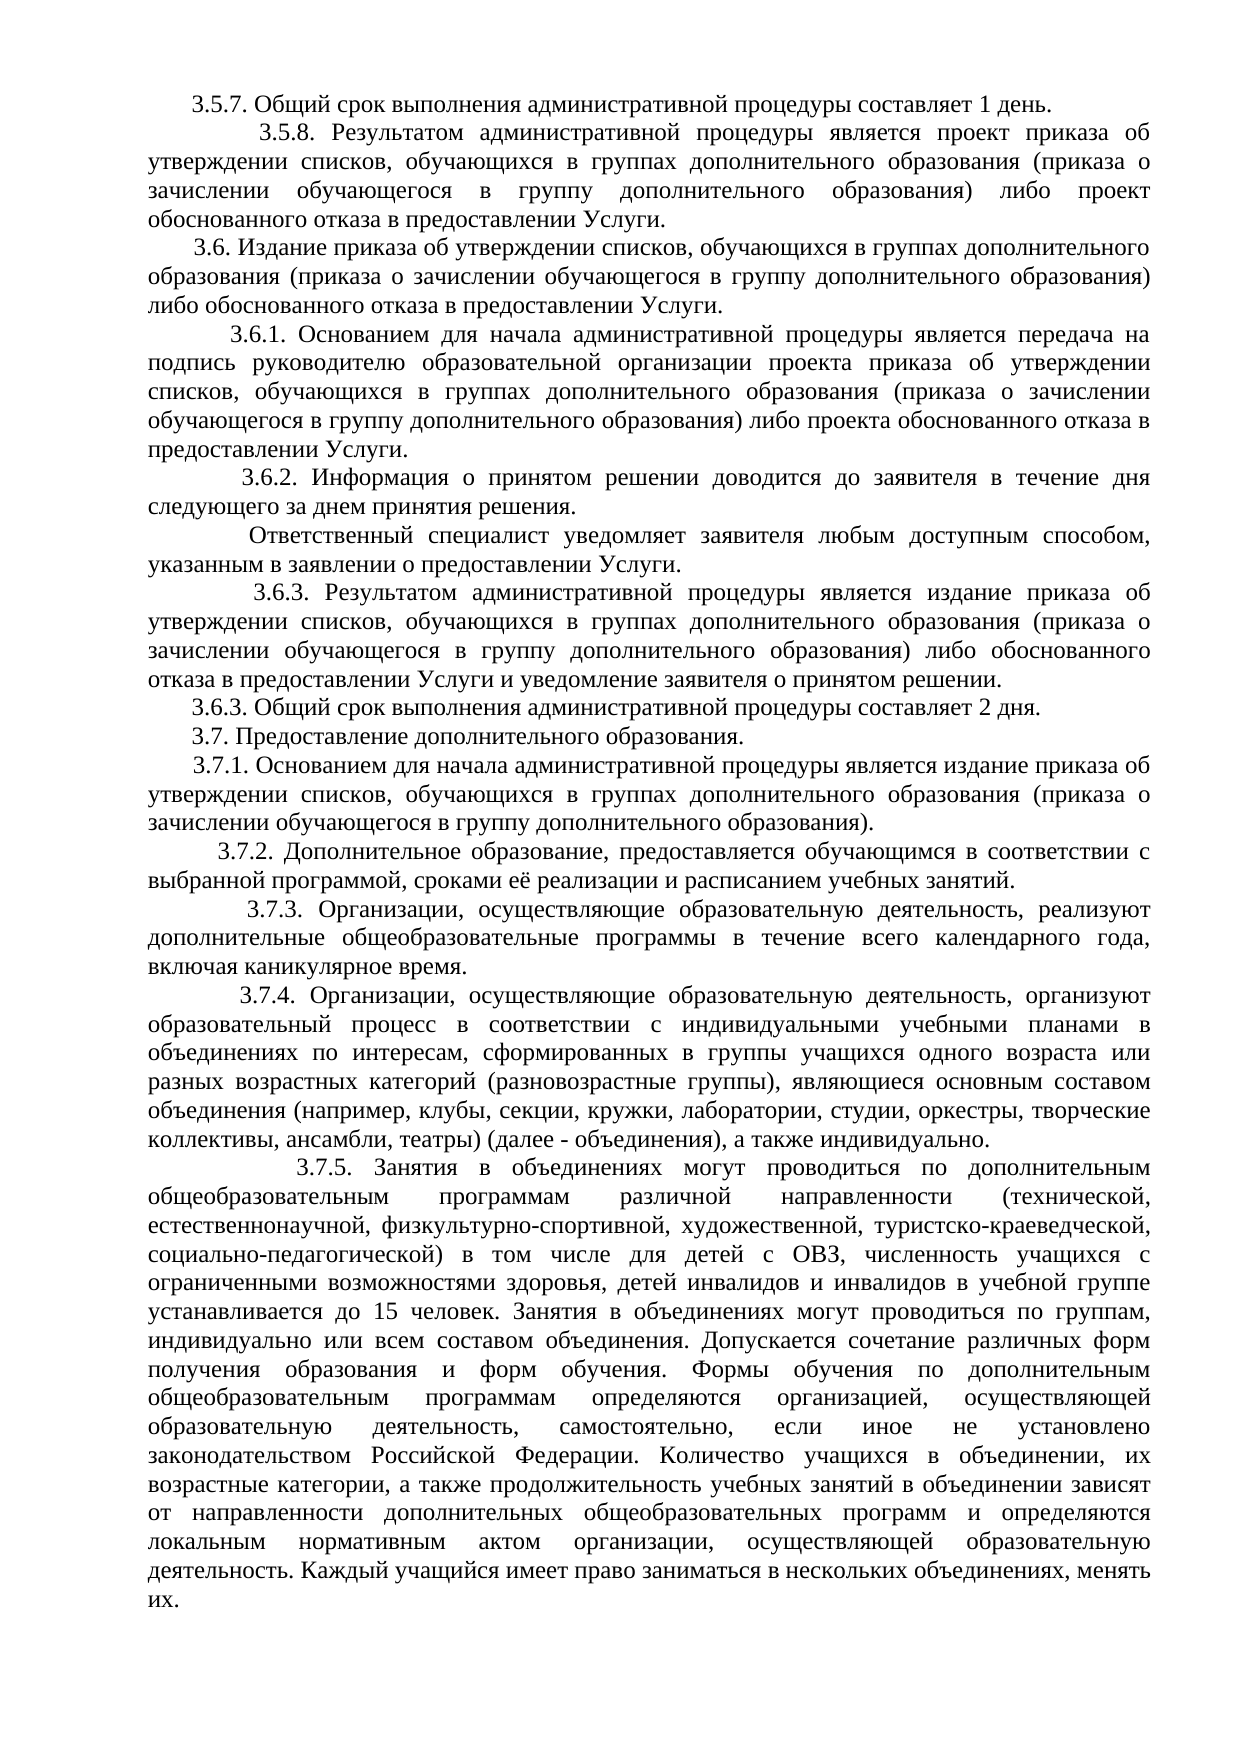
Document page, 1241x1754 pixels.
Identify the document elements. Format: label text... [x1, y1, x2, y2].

text 3.6. Издание приказа об утверждении списков, обучающихся в группах дополнительного образования (приказа о зачислении обучающегося в группу дополнительного образования) либо обоснованного отказа в предоставлении Услуги. [148, 232, 1152, 319]
text 3.7.2. Дополнительное образование, предоставляется обучающимся в соответствии с выбранной программой, сроками её реализации и расписанием учебных занятий. [148, 836, 1152, 894]
text Ответственный специалист уведомляет заявителя любым доступным способом, указанным в заявлении о предоставлении Услуги. [148, 520, 1152, 577]
text 3.7.4. Организации, осуществляющие образовательную деятельность, организуют образовательный процесс в соответствии с индивидуальными учебными планами в объединениях по интересам, сформированных в группы учащихся одного возраста или разных возрастных категорий (разновозрастные группы), являющиеся основным составом объединения (например, клубы, секции, кружки, лаборатории, студии, оркестры, творческие коллективы, ансамбли, театры) (далее - объединения), а также индивидуально. [148, 980, 1152, 1152]
text 3.6.2. Информация о принятом решении доводится до заявителя в течение дня следующего за днем принятия решения. [148, 462, 1152, 520]
text 3.7.5. Занятия в объединениях могут проводиться по дополнительным общеобразовательным программам различной направленности (технической, естественнонаучной, физкультурно-спортивной, художественной, туристско-краеведческой, социально-педагогической) в том числе для детей с ОВЗ, численность учащихся с ограниченными возможностями здоровья, детей инвалидов и инвалидов в учебной группе устанавливается до 15 человек. Занятия в объединениях могут проводиться по группам, индивидуально или всем составом объединения. Допускается сочетание различных форм получения образования и форм обучения. Формы обучения по дополнительным общеобразовательным программам определяются организацией, осуществляющей образовательную деятельность, самостоятельно, если иное не установлено законодательством Российской Федерации. Количество учащихся в объединении, их возрастные категории, а также продолжительность учебных занятий в объединении зависят от направленности дополнительных общеобразовательных программ и определяются локальным нормативным актом организации, осуществляющей образовательную деятельность. Каждый учащийся имеет право заниматься в нескольких объединениях, менять их. [148, 1152, 1152, 1612]
text 3.6.3. Общий срок выполнения административной процедуры составляет 2 дня. [148, 692, 1152, 721]
text 3.7. Предоставление дополнительного образования. [148, 721, 1152, 750]
text 3.7.1. Основанием для начала административной процедуры является издание приказа об утверждении списков, обучающихся в группах дополнительного образования (приказа о зачислении обучающегося в группу дополнительного образования). [148, 750, 1152, 836]
text 3.7.3. Организации, осуществляющие образовательную деятельность, реализуют дополнительные общеобразовательные программы в течение всего календарного года, включая каникулярное время. [148, 894, 1152, 980]
text 3.5.7. Общий срок выполнения административной процедуры составляет 1 день. [148, 89, 1152, 117]
text 3.6.1. Основанием для начала административной процедуры является передача на подпись руководителю образовательной организации проекта приказа об утверждении списков, обучающихся в группах дополнительного образования (приказа о зачислении обучающегося в группу дополнительного образования) либо проекта обоснованного отказа в предоставлении Услуги. [148, 319, 1152, 462]
text 3.6.3. Результатом административной процедуры является издание приказа об утверждении списков, обучающихся в группах дополнительного образования (приказа о зачислении обучающегося в группу дополнительного образования) либо обоснованного отказа в предоставлении Услуги и уведомление заявителя о принятом решении. [148, 577, 1152, 692]
text 3.5.8. Результатом административной процедуры является проект приказа об утверждении списков, обучающихся в группах дополнительного образования (приказа о зачислении обучающегося в группу дополнительного образования) либо проект обоснованного отказа в предоставлении Услуги. [148, 117, 1152, 232]
